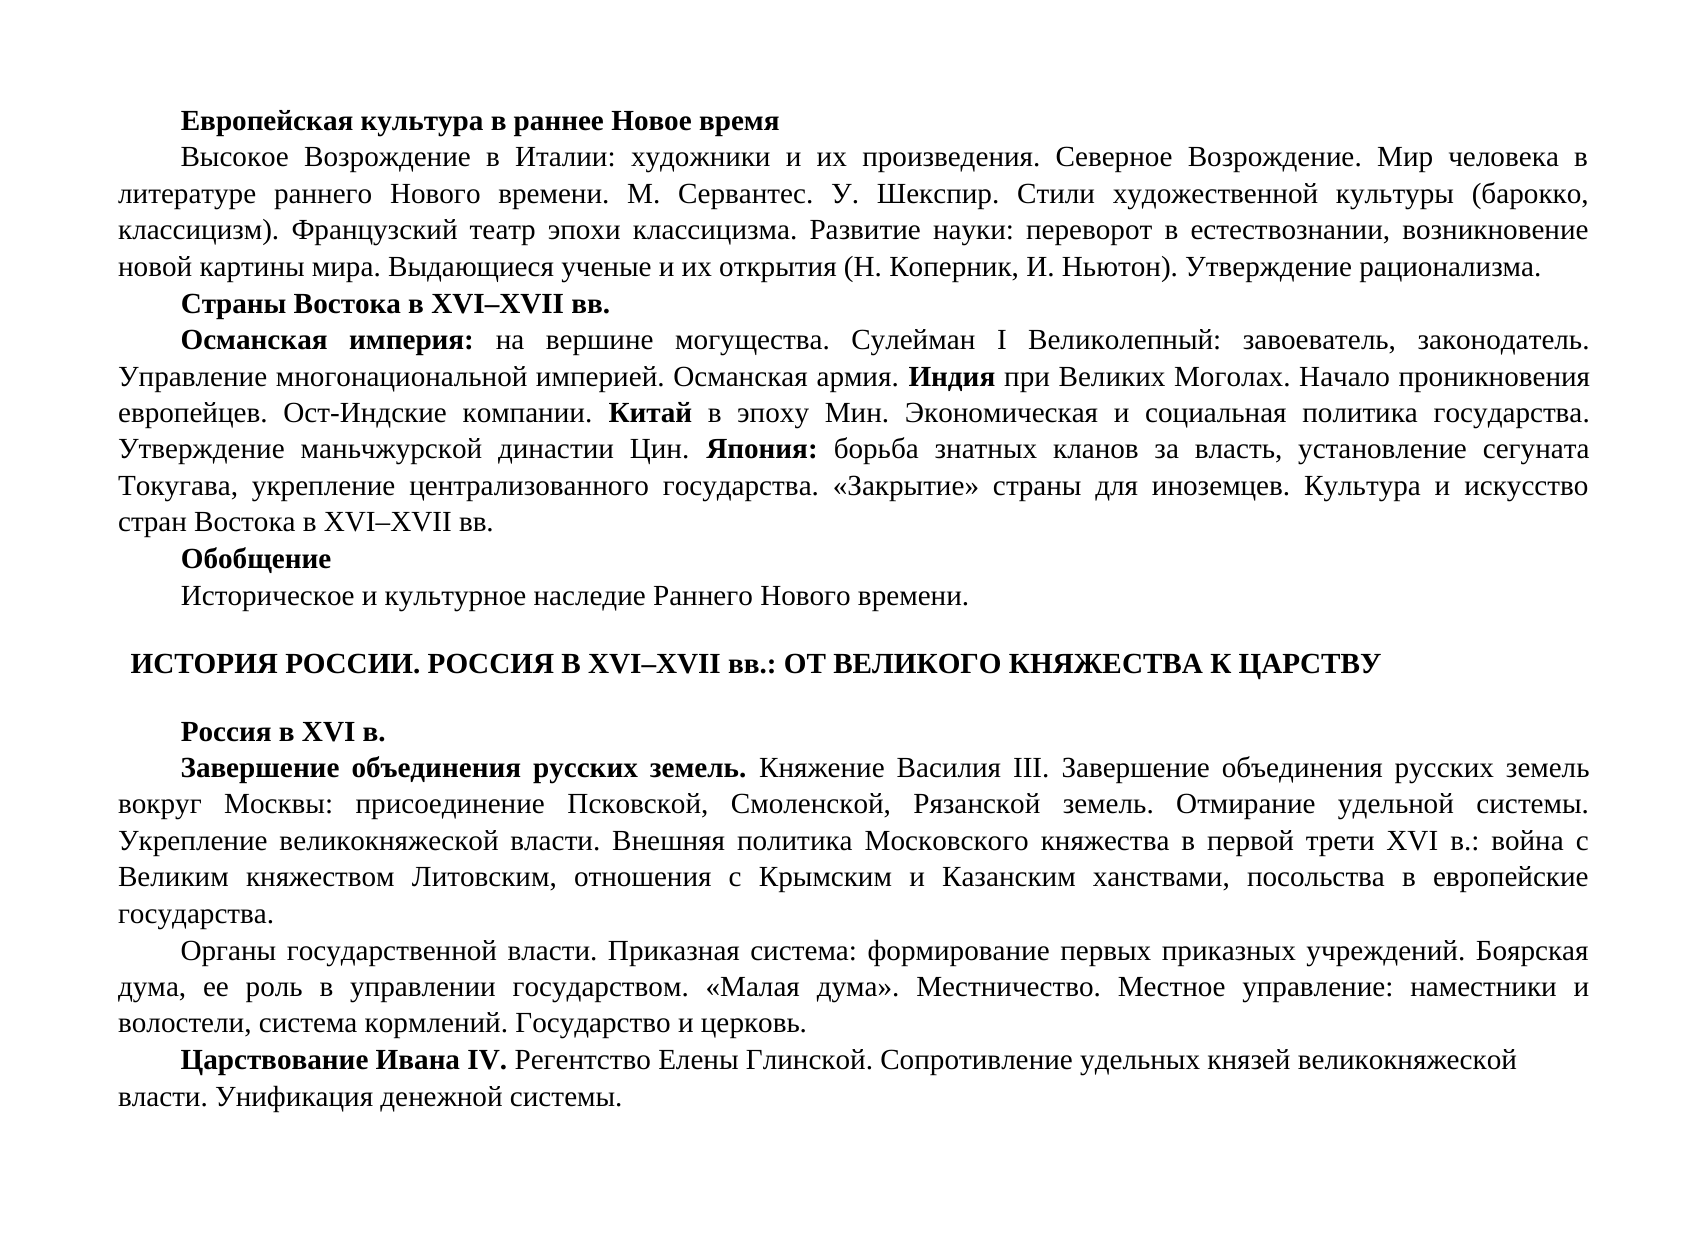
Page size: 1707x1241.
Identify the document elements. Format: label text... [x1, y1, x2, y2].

text Османская империя: на вершине могущества. Сулейман I Великолепный: завоеватель, законодатель. Управление многонациональной империей. Османская армия. Индия при Великих Моголах. Начало проникновения европейцев. Ост-Индские компании. Китай в эпоху Мин. Экономическая и социальная политика государства. Утверждение маньчжурской династии Цин. Япония: борьба знатных кланов за власть, установление сегуната Токугава, укрепление централизованного государства. «Закрытие» страны для иноземцев. Культура и искусство стран Востока в XVI–XVII вв. [118, 322, 1591, 538]
text Завершение объединения русских земель. Княжение Василия III. Завершение объединения русских земель вокруг Москвы: присоединение Псковской, Смоленской, Рязанской земель. Отмирание удельной системы. Укрепление великокняжеской власти. Внешняя политика Московского княжества в первой трети XVI в.: война с Великим княжеством Литовским, отношения с Крымским и Казанским ханствами, посольства в европейские государства. [118, 750, 1591, 929]
text Обобщение [181, 542, 1620, 575]
text Царствование Ивана IV. Регентство Елены Глинской. Сопротивление удельных князей великокняжеской власти. Унификация денежной системы. [118, 1042, 1595, 1112]
text ИСТОРИЯ РОССИИ. РОССИЯ В XVI–XVII вв.: ОТ ВЕЛИКОГО КНЯЖЕСТВА К ЦАРСТВУ [130, 646, 1620, 680]
text Европейская культура в раннее Новое время [181, 103, 1620, 137]
text Страны Востока в XVI–XVII вв. [181, 286, 1620, 319]
text Историческое и культурное наследие Раннего Нового времени. [181, 578, 1620, 611]
text Россия в XVI в. [181, 714, 1620, 747]
text Высокое Возрождение в Италии: художники и их произведения. Северное Возрождение. Мир человека в литературе раннего Нового времени. М. Сервантес. У. Шекспир. Стили художественной культуры (барокко, классицизм). Французский театр эпохи классицизма. Развитие науки: переворот в естествознании, возникновение новой картины мира. Выдающиеся ученые и их открытия (Н. Коперник, И. Ньютон). Утверждение рационализма. [118, 139, 1589, 282]
text Органы государственной власти. Приказная система: формирование первых приказных учреждений. Боярская дума, ее роль в управлении государством. «Малая дума». Местничество. Местное управление: наместники и волостели, система кормлений. Государство и церковь. [118, 933, 1591, 1039]
